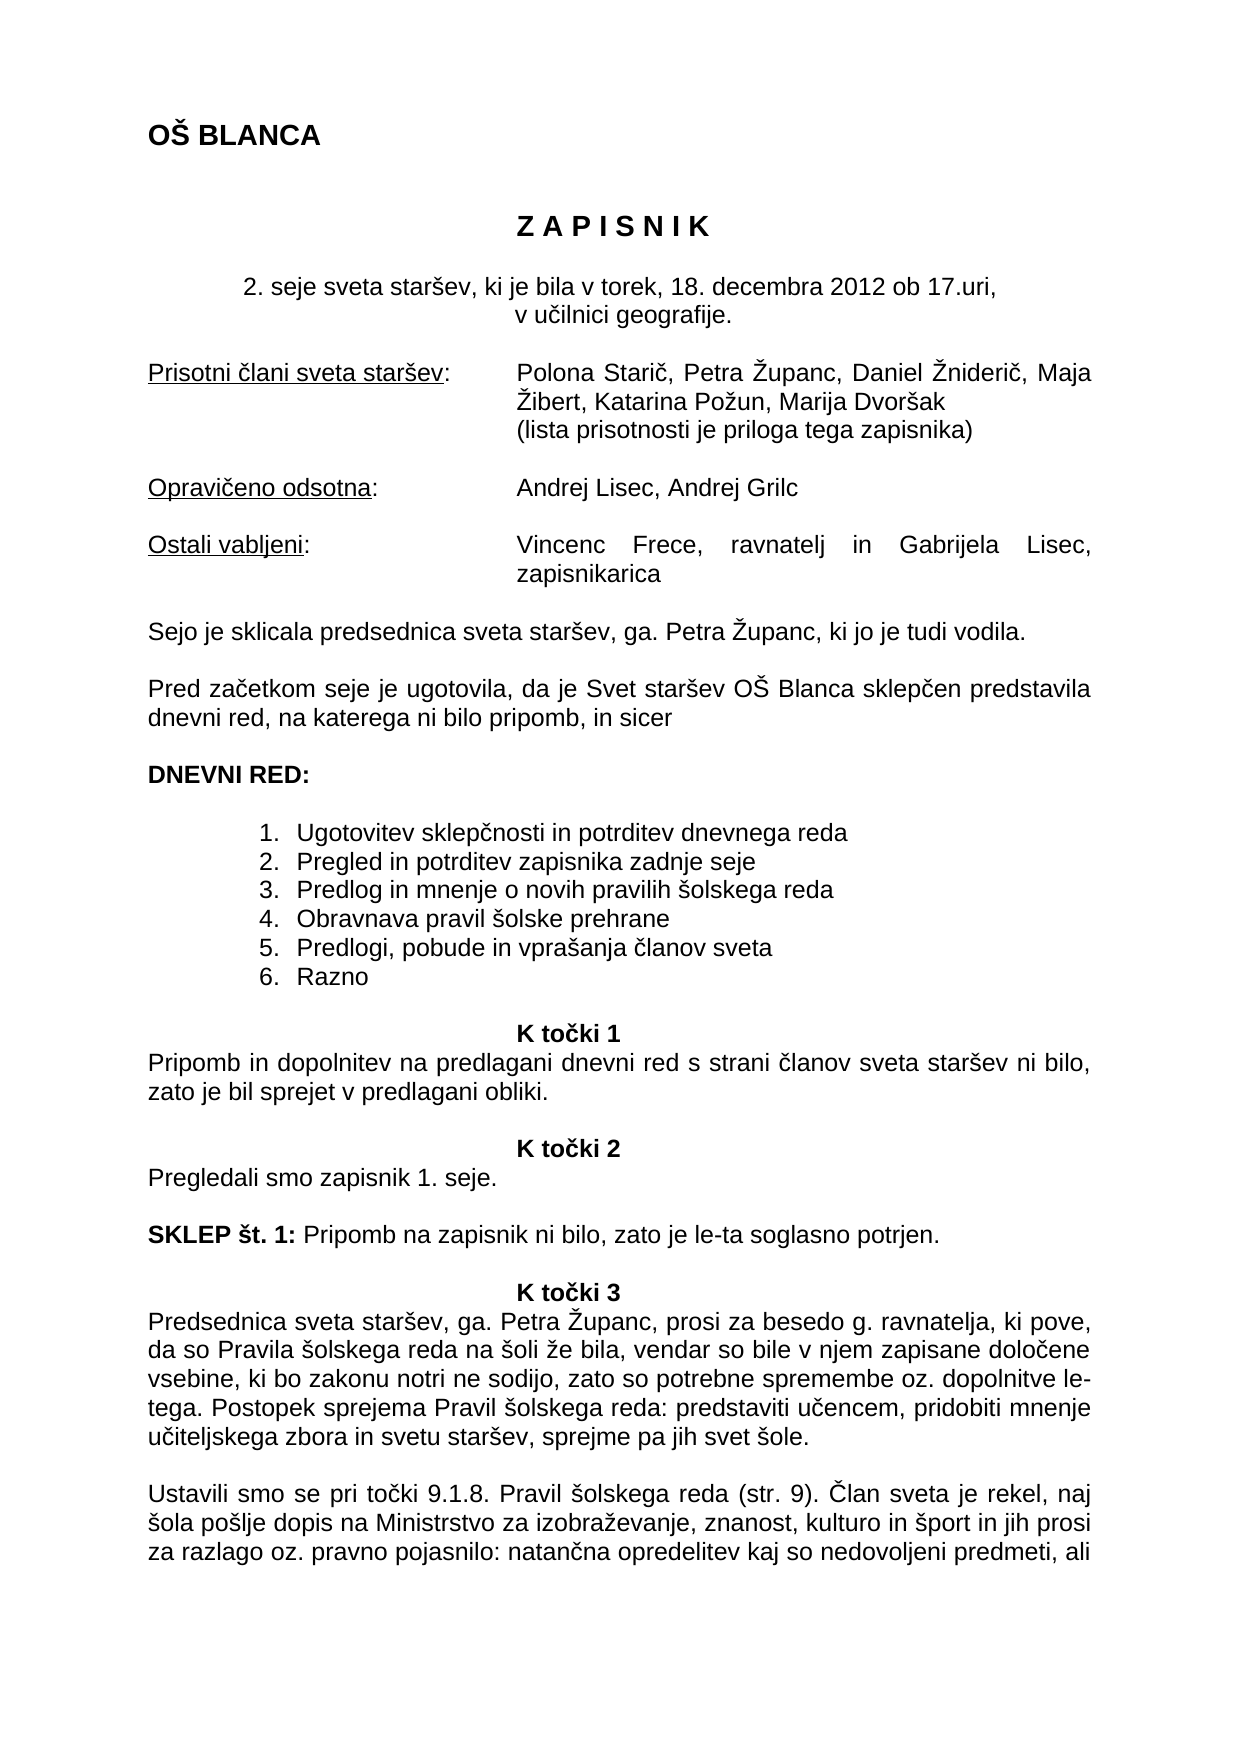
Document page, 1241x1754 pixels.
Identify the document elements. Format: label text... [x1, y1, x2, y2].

text DNEVNI RED: [148, 760, 1093, 789]
text Sejo je sklicala predsednica sveta staršev, ga. Petra Županc, ki jo je tudi vodila. [148, 616, 1093, 645]
list Razno [259, 961, 1093, 990]
list Pregled in potrditev zapisnika zadnje seje [259, 846, 1093, 875]
list Ugotovitev sklepčnosti in potrditev dnevnega reda [259, 818, 1093, 846]
list Obravnava pravil šolske prehrane [259, 904, 1093, 933]
list Predlog in mnenje o novih pravilih šolskega reda [259, 875, 1093, 904]
text (lista prisotnosti je priloga tega zapisnika) [148, 415, 1093, 444]
text Pripomb in dopolnitev na predlagani dnevni red s strani članov sveta staršev ni bilo, zato je bil sprejet v predlagani obliki. [148, 1048, 1093, 1105]
subtitle K točki 1 [443, 1019, 1093, 1048]
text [148, 1479, 1093, 1565]
subtitle OŠ BLANCA [148, 118, 1093, 152]
subtitle K točki 3 [443, 1278, 1093, 1306]
text Opravičeno odsotna: Andrej Lisec, Andrej Grilc [148, 473, 1093, 501]
text Pred začetkom seje je ugotovila, da je Svet staršev OŠ Blanca sklepčen predstavila dnevni red, na katerega ni bilo pripomb, in sicer [148, 674, 1093, 731]
text SKLEP št. 1: Pripomb na zapisnik ni bilo, zato je le-ta soglasno potrjen. [148, 1220, 1093, 1249]
text 2. seje sveta staršev, ki je bila v torek, 18. decembra 2012 ob 17.uri, [148, 271, 1093, 300]
text Prisotni člani sveta staršev: Polona Starič, Petra Županc, Daniel Žniderič, Maja Žibert, Katarina Požun, Marija Dvoršak [148, 358, 1093, 415]
text Predsednica sveta staršev, ga. Petra Županc, prosi za besedo g. ravnatelja, ki pove, da so Pravila šolskega reda na šoli že bila, vendar so bile v njem zapisane določene vsebine, ki bo zakonu notri ne sodijo, zato so potrebne spremembe oz. dopolnitve le-tega. Postopek sprejema Pravil šolskega reda: predstaviti učencem, pridobiti mnenje učiteljskega zbora in svetu staršev, sprejme pa jih svet šole. [148, 1306, 1093, 1450]
text K točki 2 [148, 1134, 1093, 1163]
text Pregledali smo zapisnik 1. seje. [148, 1163, 1093, 1191]
text v učilnici geografije. [148, 300, 1093, 329]
subtitle Z A P I S N I K [443, 209, 1093, 243]
text Ostali vabljeni: Vincenc Frece, ravnatelj in Gabrijela Lisec, zapisnikarica [148, 530, 1093, 588]
list Predlogi, pobude in vprašanja članov sveta [259, 933, 1093, 961]
